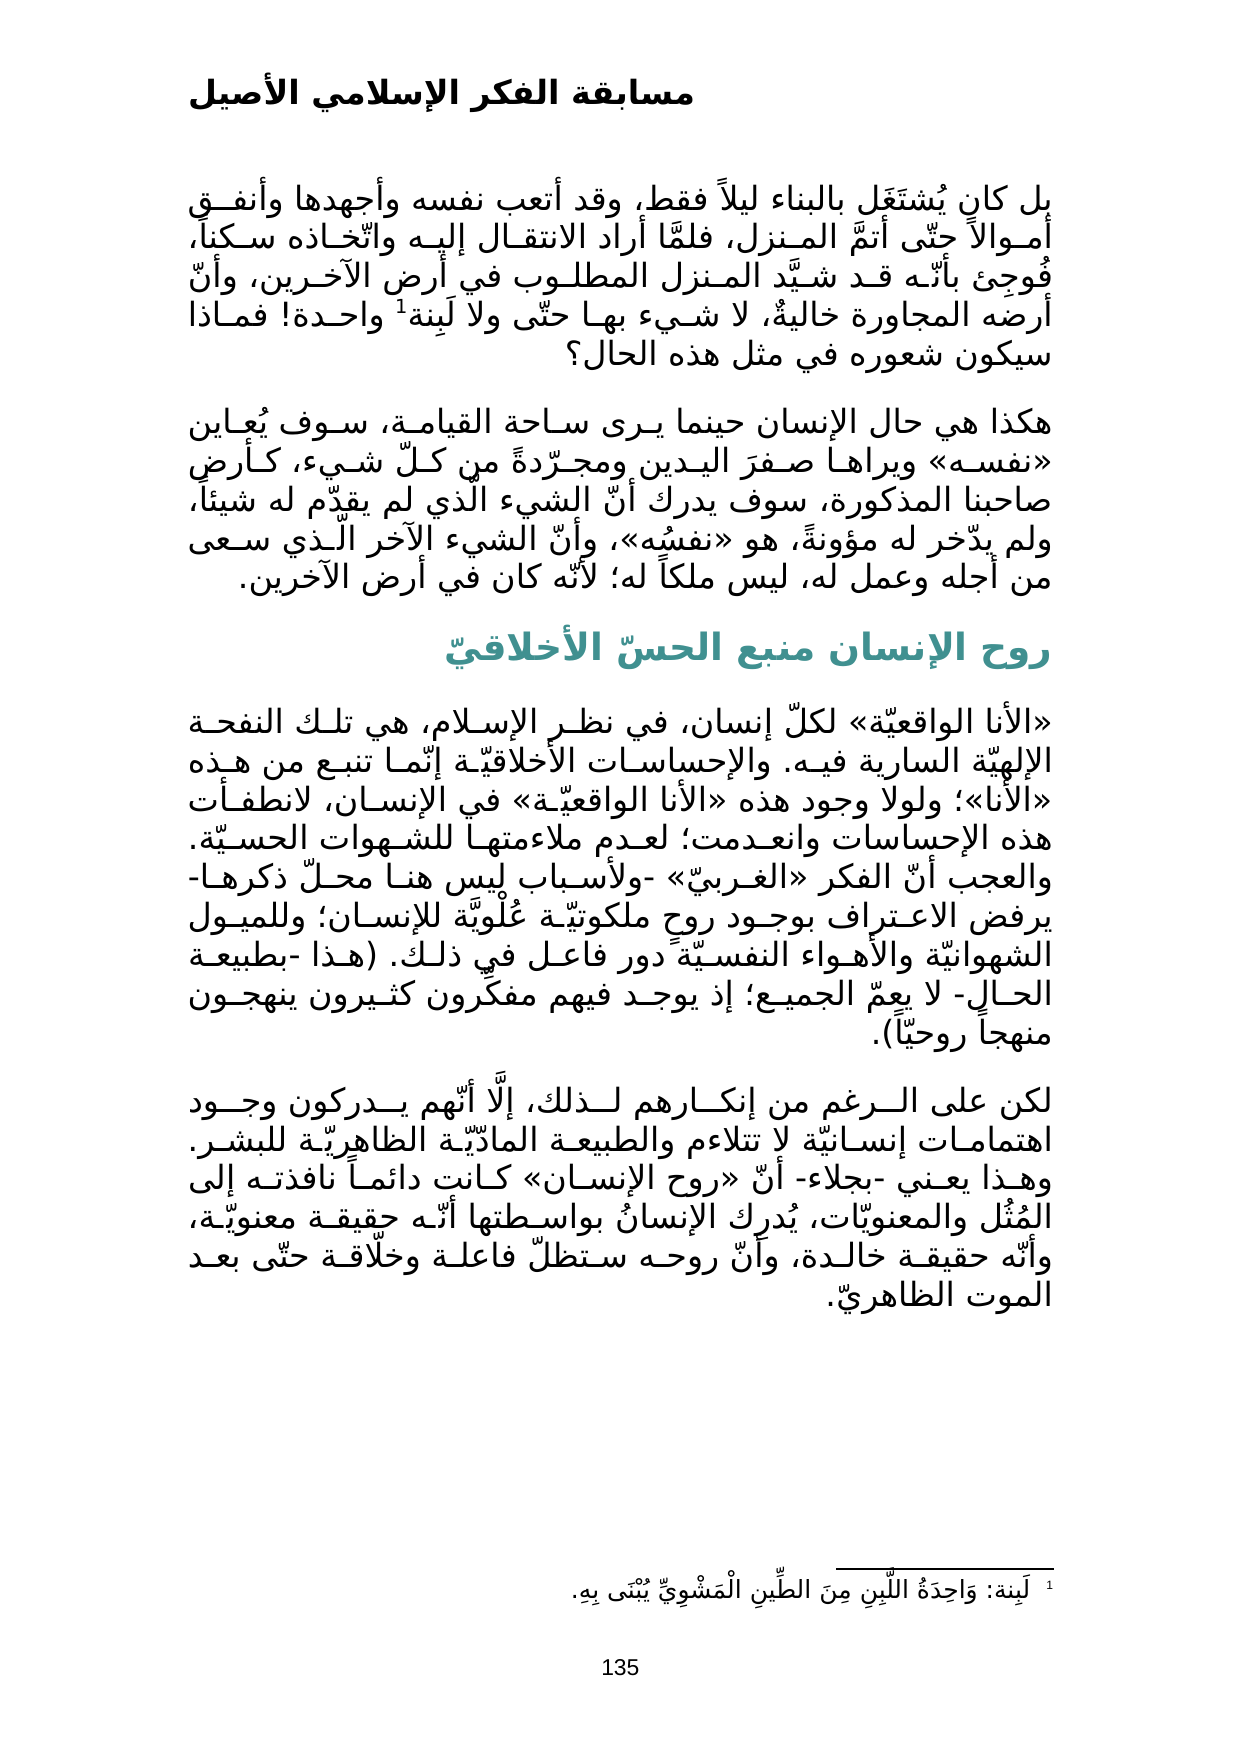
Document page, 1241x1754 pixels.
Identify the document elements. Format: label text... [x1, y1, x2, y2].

text هكذا هي حال الإنسان حينما يرى ساحة القيامة، سوف يُعاين «نفسه» ويراها صفرَ اليدين ومجرّدةً من كلّ شيء، كأرض صاحبنا المذكورة، سوف يدرك أنّ الشيء الّذي لم يقدّم له شيئاً، ولم يدّخر له مؤونةً، هو «نفسُه»، وأنّ الشيء الآخر الّذي سعى من أجله وعمل له، ليس ملكاً له؛ لأنّه كان في أرض الآخرين. [187, 403, 1053, 597]
text لكن على الرغم من إنكارهم لذلك، إلَّا أنّهم يدركون وجود اهتمامات إنسانيّة لا تتلاءم والطبيعة المادّيّة الظاهريّة للبشر. وهذا يعني -بجلاء- أنّ «روح الإنسان» كانت دائماً نافذته إلى المُثُل والمعنويّات، يُدرِك الإنسانُ بواسطتها أنّه حقيقة معنويّة، وأنّه حقيقة خالدة، وأنّ روحه ستظلّ فاعلة وخلّاقة حتّى بعد الموت الظاهريّ. [187, 1081, 1053, 1314]
text بل كان يُشتَغَل بالبناء ليلاً فقط، وقد أتعب نفسه وأجهدها وأنفق أموالاً حتّى أتمَّ المنزل، فلمَّا أراد الانتقال إليه واتّخاذه سكناً، فُوجِئ بأنّه قد شيَّد المنزل المطلوب في أرض الآخرين، وأنّ أرضه المجاورة خاليةٌ، لا شيء بها حتّى ولا لَبِنة واحدة! فماذا سيكون شعوره في مثل هذه الحال؟ [187, 179, 1053, 373]
text «الأنا الواقعيّة» لكلّ إنسان، في نظر الإسلام، هي تلك النفحة الإلهيّة السارية فيه. والإحساسات الأخلاقيّة إنّما تنبع من هذه «الأنا»؛ ولولا وجود هذه «الأنا الواقعيّة» في الإنسان، لانطفأت هذه الإحساسات وانعدمت؛ لعدم ملاءمتها للشهوات الحسيّة. والعجب أنّ الفكر «الغربيّ» -ولأسباب ليس هنا محلّ ذكرها- يرفض الاعتراف بوجود روحٍ ملكوتيّة عُلْويَّة للإنسان؛ وللميول الشهوانيّة والأهواء النفسيّة دور فاعل في ذلك. (هذا -بطبيعة الحال- لا يعمّ الجميع؛ إذ يوجد فيهم مفكِّرون كثيرون ينهجون منهجاً روحيّاً). [187, 702, 1053, 1052]
subtitle روح الإنسان منبع الحسّ الأخلاقيّ [187, 626, 1053, 670]
